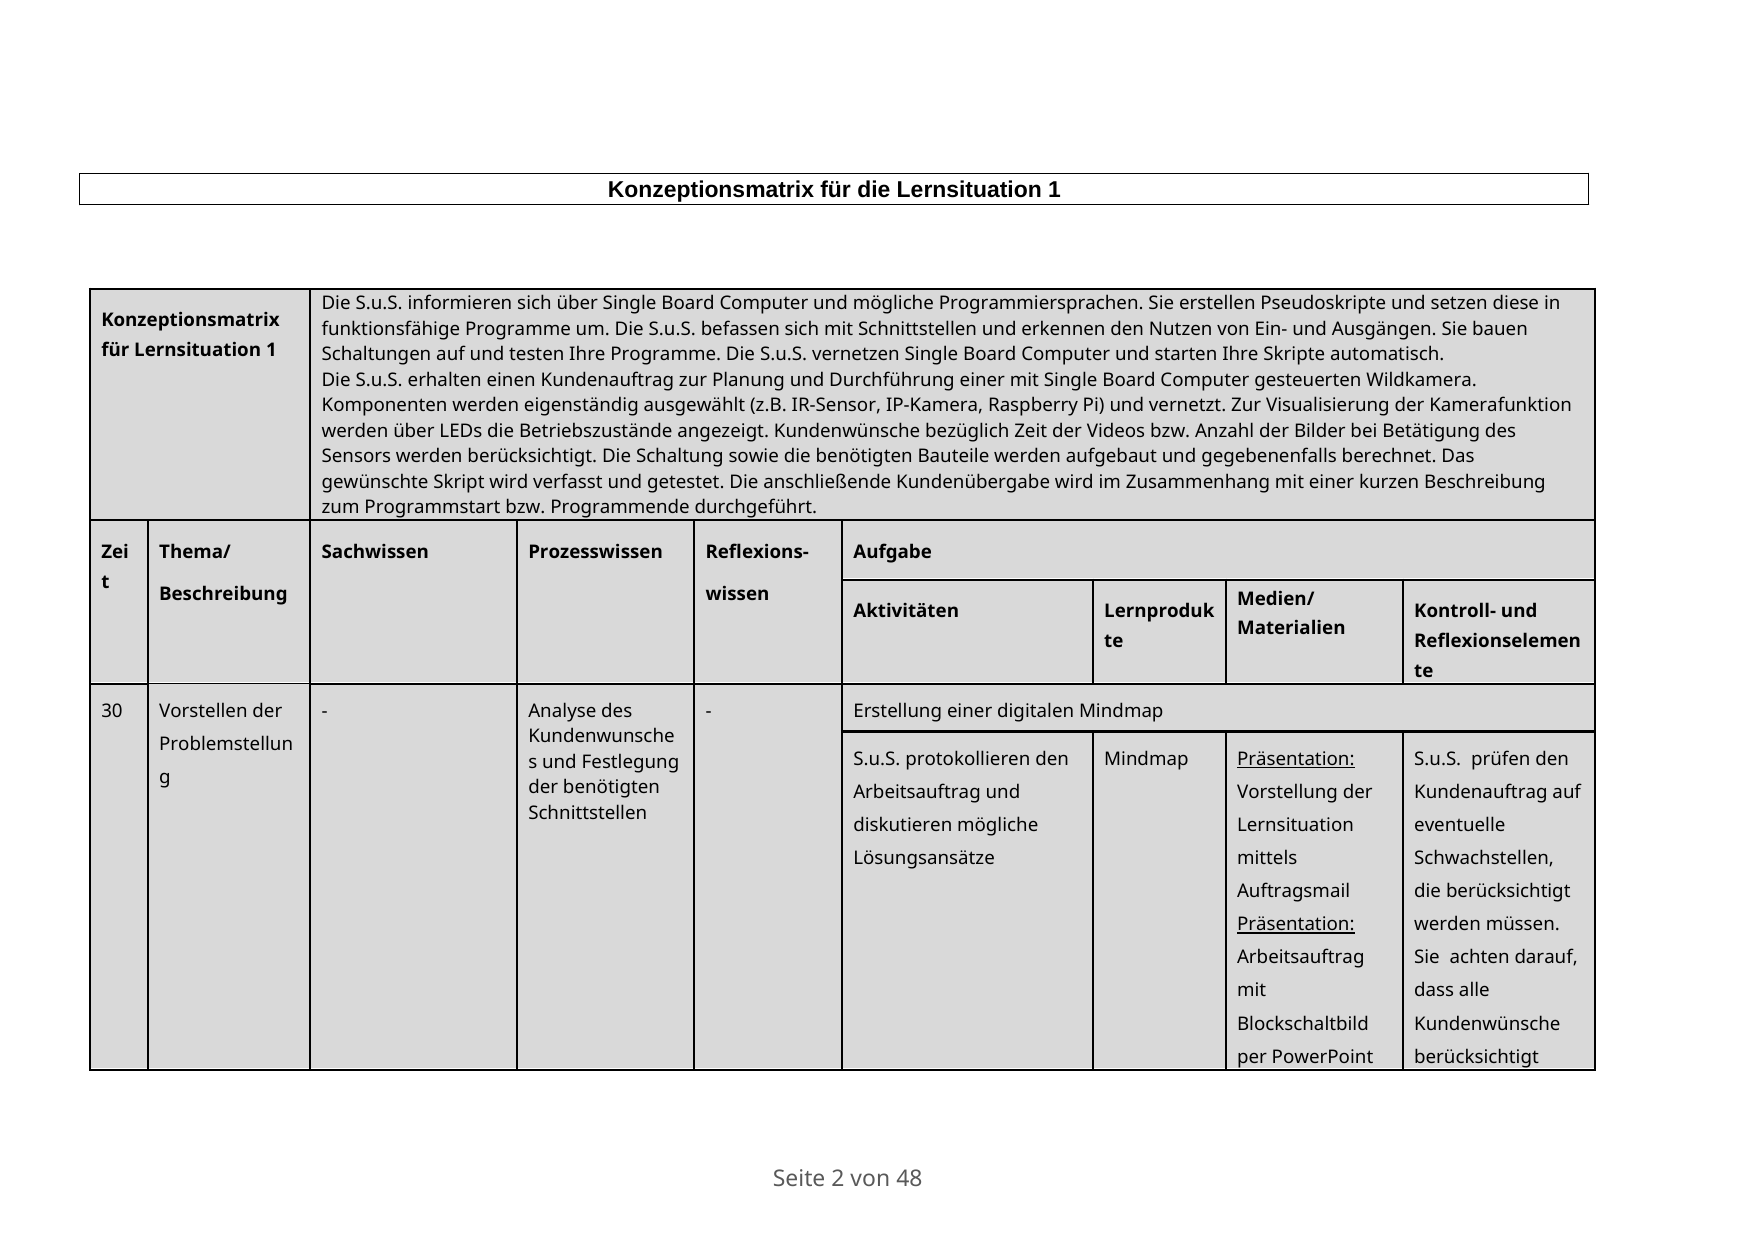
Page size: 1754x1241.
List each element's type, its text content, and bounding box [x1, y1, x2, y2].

table_cell - [695, 685, 841, 1068]
table_cell Reflexions- wissen [695, 521, 841, 682]
table_cell Zeit [91, 521, 147, 682]
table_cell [843, 733, 1092, 1068]
subtitle Konzeptionsmatrix für die Lernsituation 1 [80, 174, 1588, 204]
table_cell - [311, 685, 516, 1068]
table_cell Aktivitäten [843, 581, 1092, 682]
table_cell Thema/ Beschreibung [149, 521, 309, 682]
table_header Konzeptionsmatrix für Lernsituation 1 [91, 290, 309, 519]
table_cell Lernprodukte [1094, 581, 1225, 682]
table_cell Vorstellen der Problemstellung [149, 684, 309, 1068]
table_cell Erstellung einer digitalen Mindmap [843, 685, 1594, 730]
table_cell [1404, 733, 1594, 1068]
table_cell Mindmap [1094, 733, 1225, 1068]
table_header Die S.u.S. informieren sich über Single Board Computer und mögliche Programmiersprachen. Sie erstellen Pseudoskripte und setzen diese in funktionsfähige Programme um. Die S.u.S. befassen sich mit Schnittstellen und erkennen den Nutzen von Ein- und Ausgängen. Sie bauen Schaltungen auf und testen Ihre Programme. Die S.u.S. vernetzen Single Board Computer und starten Ihre Skripte automatisch. Die S.u.S. erhalten einen Kundenauftrag zur Planung und Durchführung einer mit Single Board Computer gesteuerten Wildkamera. Komponenten werden eigenständig ausgewählt (z.B. IR-Sensor, IP-Kamera, Raspberry Pi) und vernetzt. Zur Visualisierung der Kamerafunktion werden über LEDs die Betriebszustände angezeigt. Kundenwünsche bezüglich Zeit der Videos bzw. Anzahl der Bilder bei Betätigung des Sensors werden berücksichtigt. Die Schaltung sowie die benötigten Bauteile werden aufgebaut und gegebenenfalls berechnet. Das gewünschte Skript wird verfasst und getestet. Die anschließende Kundenübergabe wird im Zusammenhang mit einer kurzen Beschreibung zum Programmstart bzw. Programmende durchgeführt. [311, 290, 1594, 519]
table_cell Analyse des Kundenwunsches und Festlegung der benötigten Schnittstellen [518, 685, 693, 1068]
table_cell Medien/ Materialien [1227, 581, 1402, 682]
table_cell 30 [91, 685, 147, 1068]
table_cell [1227, 733, 1402, 1068]
table_cell Kontroll- und Reflexionselemente [1404, 581, 1594, 682]
table_cell Sachwissen [311, 521, 516, 682]
table_cell Prozesswissen [518, 521, 693, 682]
table_cell Aufgabe [843, 521, 1594, 578]
